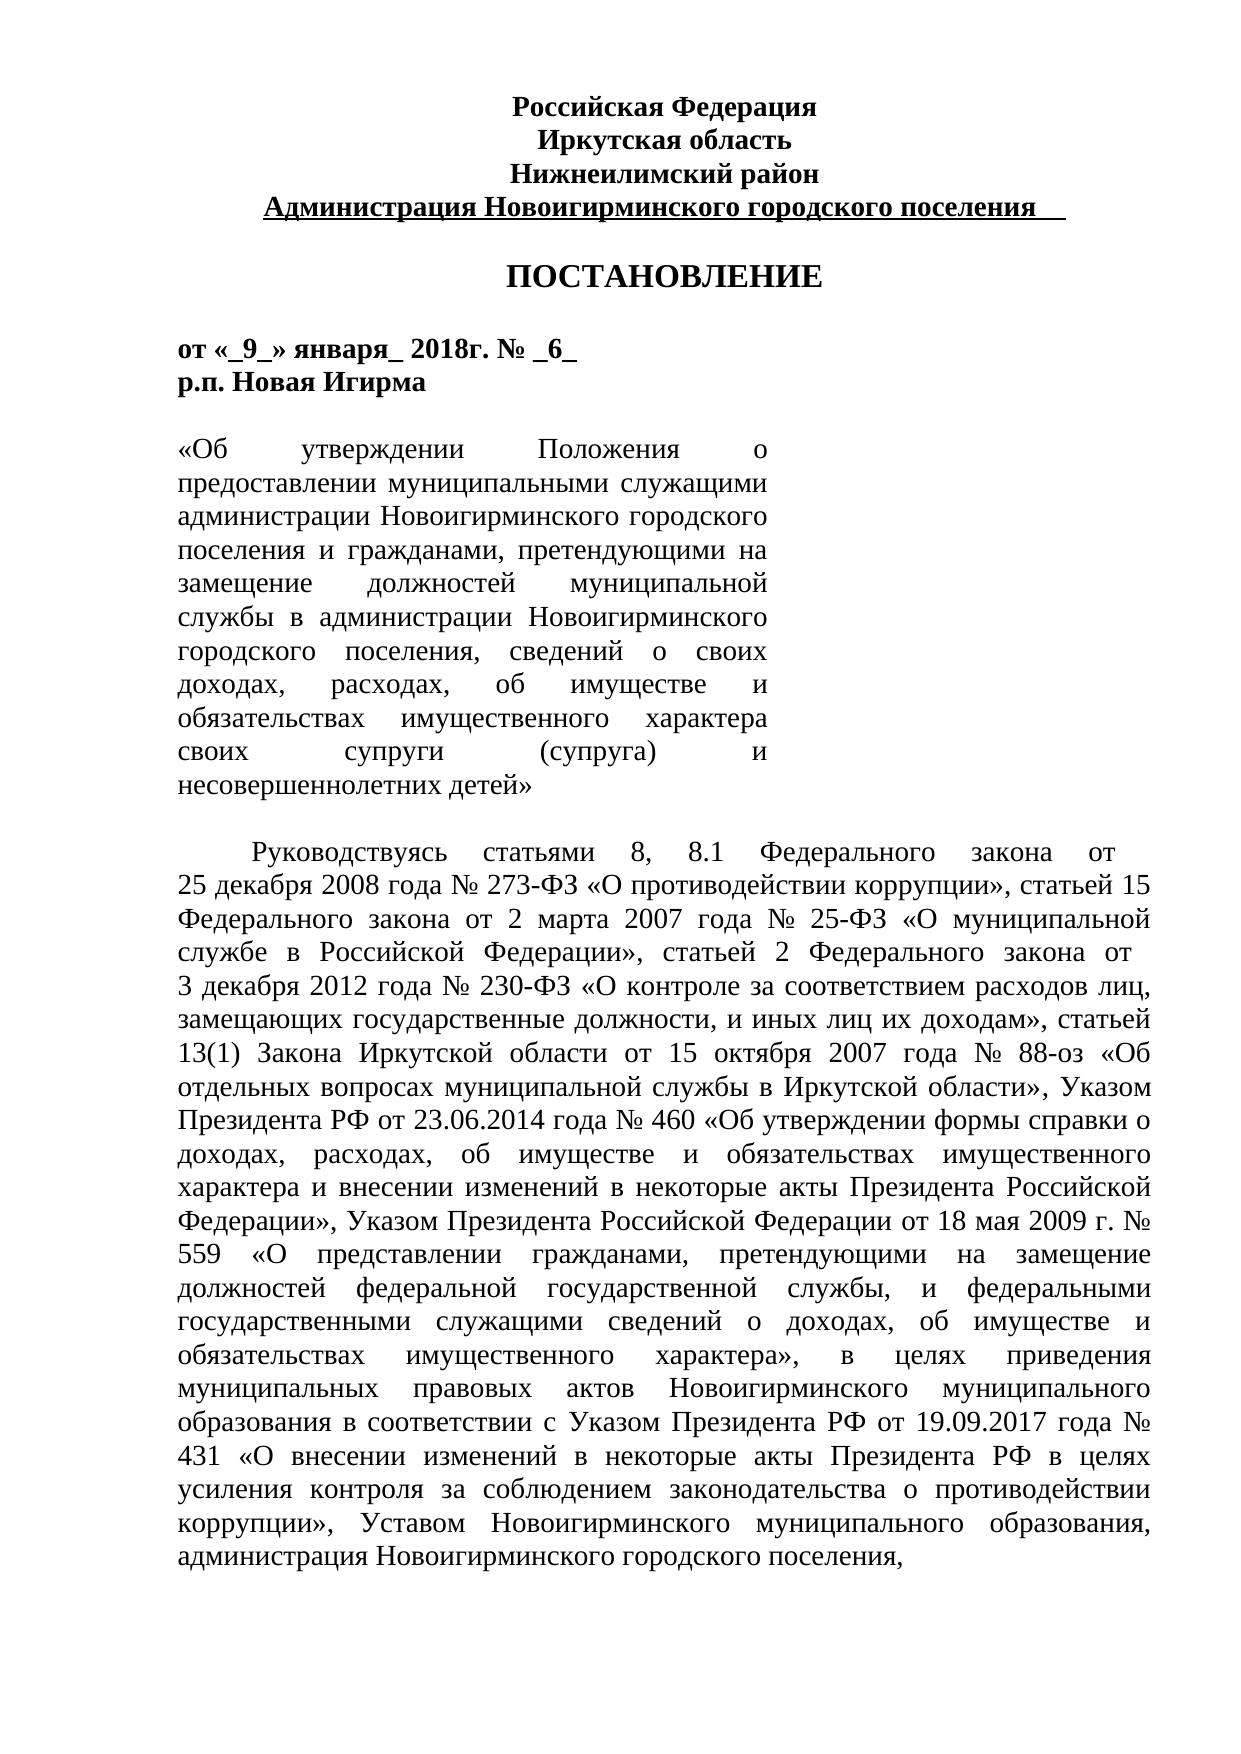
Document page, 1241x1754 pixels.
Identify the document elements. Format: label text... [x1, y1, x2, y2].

text Руководствуясь статьями 8, 8.1 Федерального закона от 25 декабря 2008 года № 273-ФЗ «О противодействии коррупции», статьей 15 Федерального закона от 2 марта 2007 года № 25-ФЗ «О муниципальной службе в Российской Федерации», статьей 2 Федерального закона от 3 декабря 2012 года № 230-ФЗ «О контроле за соответствием расходов лиц, замещающих государственные должности, и иных лиц их доходам», статьей 13(1) Закона Иркутской области от 15 октября 2007 года № 88-оз «Об отдельных вопросах муниципальной службы в Иркутской области», Указом Президента РФ от 23.06.2014 года № 460 «Об утверждении формы справки о доходах, расходах, об имуществе и обязательствах имущественного характера и внесении изменений в некоторые акты Президента Российской Федерации», Указом Президента Российской Федерации от 18 мая 2009 г. № 559 «О представлении гражданами, претендующими на замещение должностей федеральной государственной службы, и федеральными государственными служащими сведений о доходах, об имуществе и обязательствах имущественного характера», в целях приведения муниципальных правовых актов Новоигирминского муниципального образования в соответствии с Указом Президента РФ от 19.09.2017 года № 431 «О внесении изменений в некоторые акты Президента РФ в целях усиления контроля за соблюдением законодательства о противодействии коррупции», Уставом Новоигирминского муниципального образования, администрация Новоигирминского городского поселения, [177, 834, 1152, 1572]
text р.п. Новая Игирма [177, 364, 1152, 398]
text «Об утверждении Положения о предоставлении муниципальными служащими администрации Новоигирминского городского поселения и гражданами, претендующими на замещение должностей муниципальной службы в администрации Новоигирминского городского поселения, сведений о своих доходах, расходах, об имуществе и обязательствах имущественного характера своих супруги (супруга) и несовершеннолетних детей» [177, 431, 768, 800]
text от «_9_» января_ 2018г. № _6_ [177, 331, 1152, 364]
text Администрация Новоигирминского городского поселения__ [177, 189, 1152, 223]
text Нижнеилимский район [177, 156, 1152, 189]
text Иркутская область [177, 122, 1152, 156]
text ПОСТАНОВЛЕНИЕ [177, 256, 1152, 295]
text Российская Федерация [177, 89, 1152, 122]
